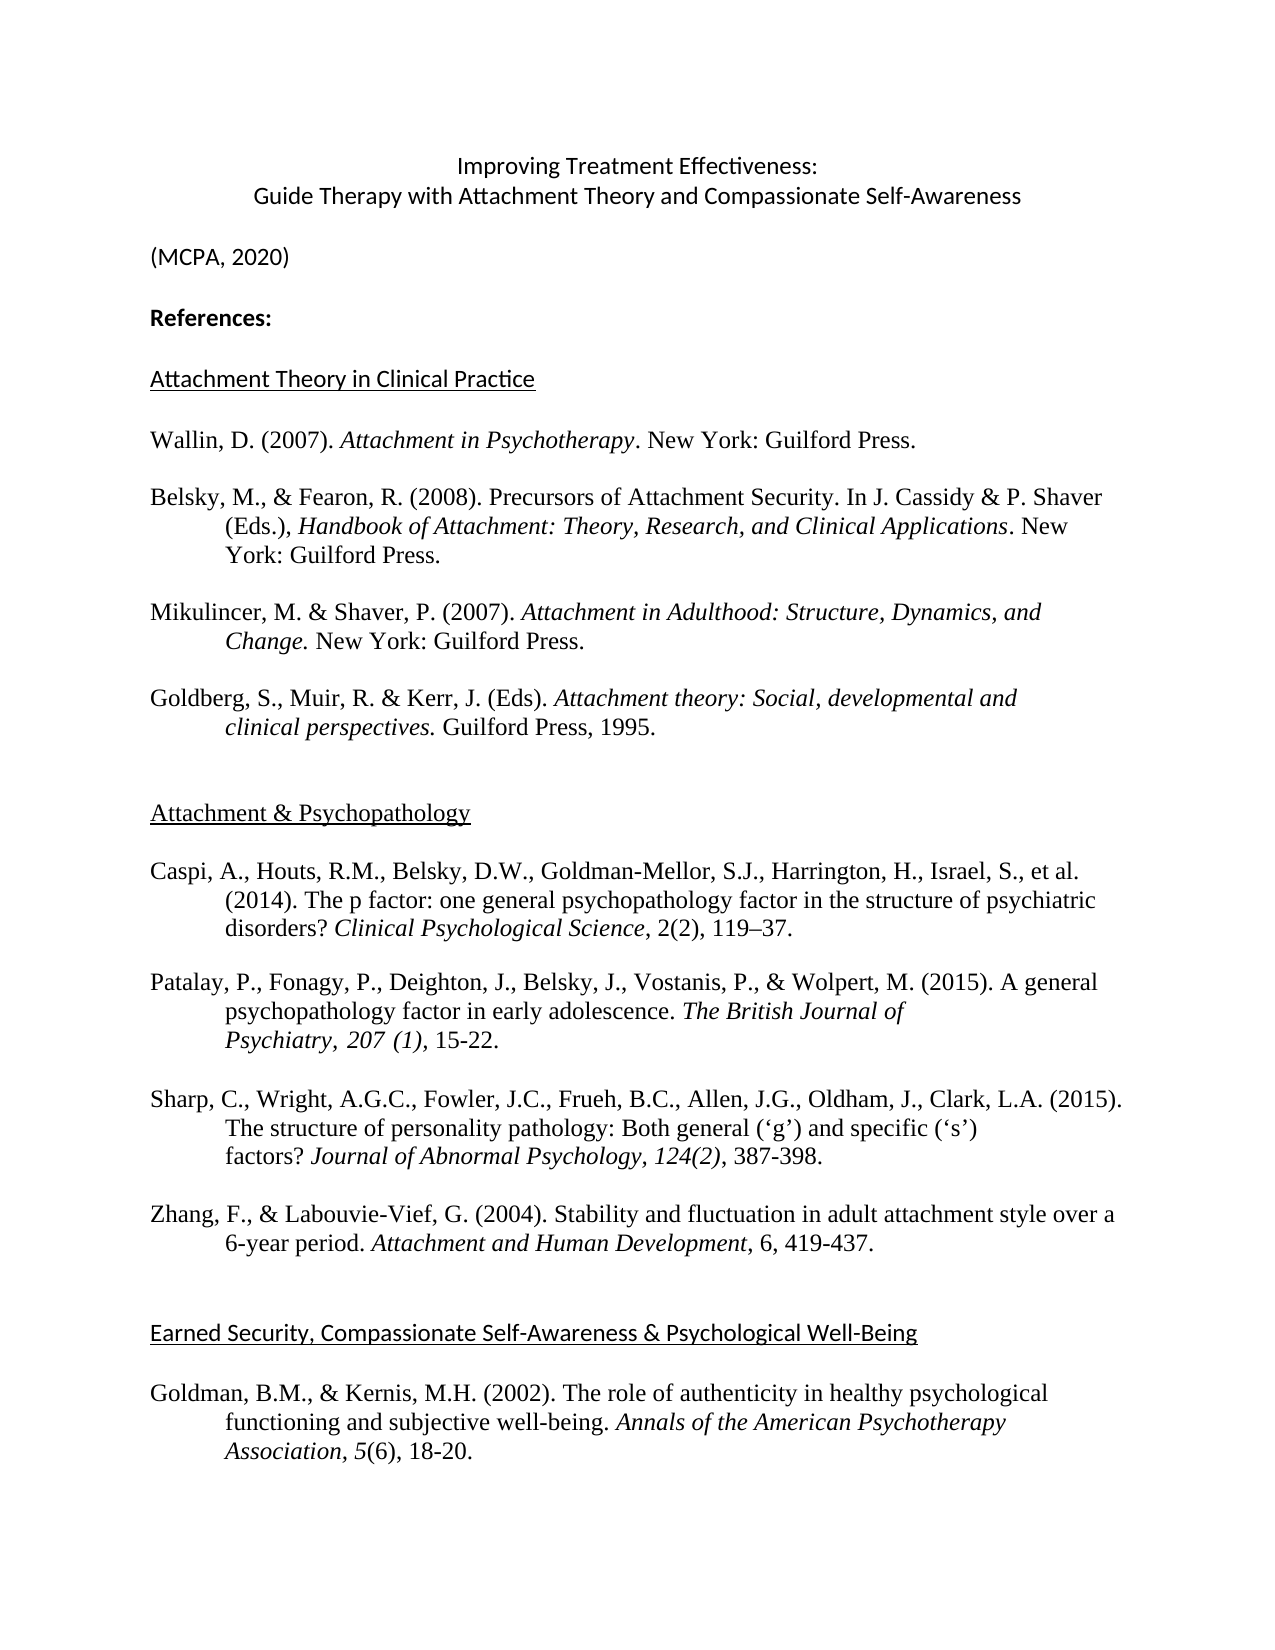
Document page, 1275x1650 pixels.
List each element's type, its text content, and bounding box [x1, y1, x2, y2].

text Guide Therapy with Attachment Theory and Compassionate Self-Awareness [150, 181, 1125, 211]
text Zhang, F., & Labouvie-Vief, G. (2004). Stability and fluctuation in adult attachment style over a 6-year period. Attachment and Human Development, 6, 419-437. [150, 1199, 1125, 1256]
text Attachment Theory in Clinical Practice [150, 364, 1125, 394]
text Wallin, D. (2007). Attachment in Psychotherapy. New York: Guilford Press. [150, 425, 1125, 453]
text References: [150, 303, 1125, 333]
text Mikulincer, M. & Shaver, P. (2007). Attachment in Adulthood: Structure, Dynamics, and Change. New York: Guilford Press. [150, 597, 1125, 655]
text Goldberg, S., Muir, R. & Kerr, J. (Eds). Attachment theory: Social, developmental and [150, 683, 1125, 712]
text Attachment & Psychopathology [150, 798, 1125, 827]
text Caspi, A., Houts, R.M., Belsky, D.W., Goldman-Mellor, S.J., Harrington, H., Israel, S., et al. (2014). The p factor: one general psychopathology factor in the structure of psychiatric disorders? Clinical Psychological Science, 2(2), 119–37. [150, 856, 1125, 942]
text Goldman, B.M., & Kernis, M.H. (2002). The role of authenticity in healthy psychological functioning and subjective well-being. Annals of the American Psychotherapy Association, 5(6), 18-20. [150, 1378, 1125, 1465]
text Belsky, M., & Fearon, R. (2008). Precursors of Attachment Security. In J. Cassidy & P. Shaver (Eds.), Handbook of Attachment: Theory, Research, and Clinical Applications. New York: Guilford Press. [150, 482, 1125, 568]
text Earned Security, Compassionate Self-Awareness & Psychological Well-Being [150, 1317, 1125, 1348]
text (MCPA, 2020) [150, 242, 1125, 272]
text clinical perspectives. Guilford Press, 1995. [150, 712, 1125, 741]
text Patalay, P., Fonagy, P., Deighton, J., Belsky, J., Vostanis, P., & Wolpert, M. (2015). A general psychopathology factor in early adolescence. The British Journal of Psychiatry, 207 (1), 15-22. [150, 967, 1125, 1053]
text Sharp, C., Wright, A.G.C., Fowler, J.C., Frueh, B.C., Allen, J.G., Oldham, J., Clark, L.A. (2015). The structure of personality pathology: Both general (‘g’) and specific (‘s’) factors? Journal of Abnormal Psychology, 124(2), 387-398. [150, 1084, 1125, 1170]
text Improving Treatment Effectiveness: [150, 150, 1125, 181]
